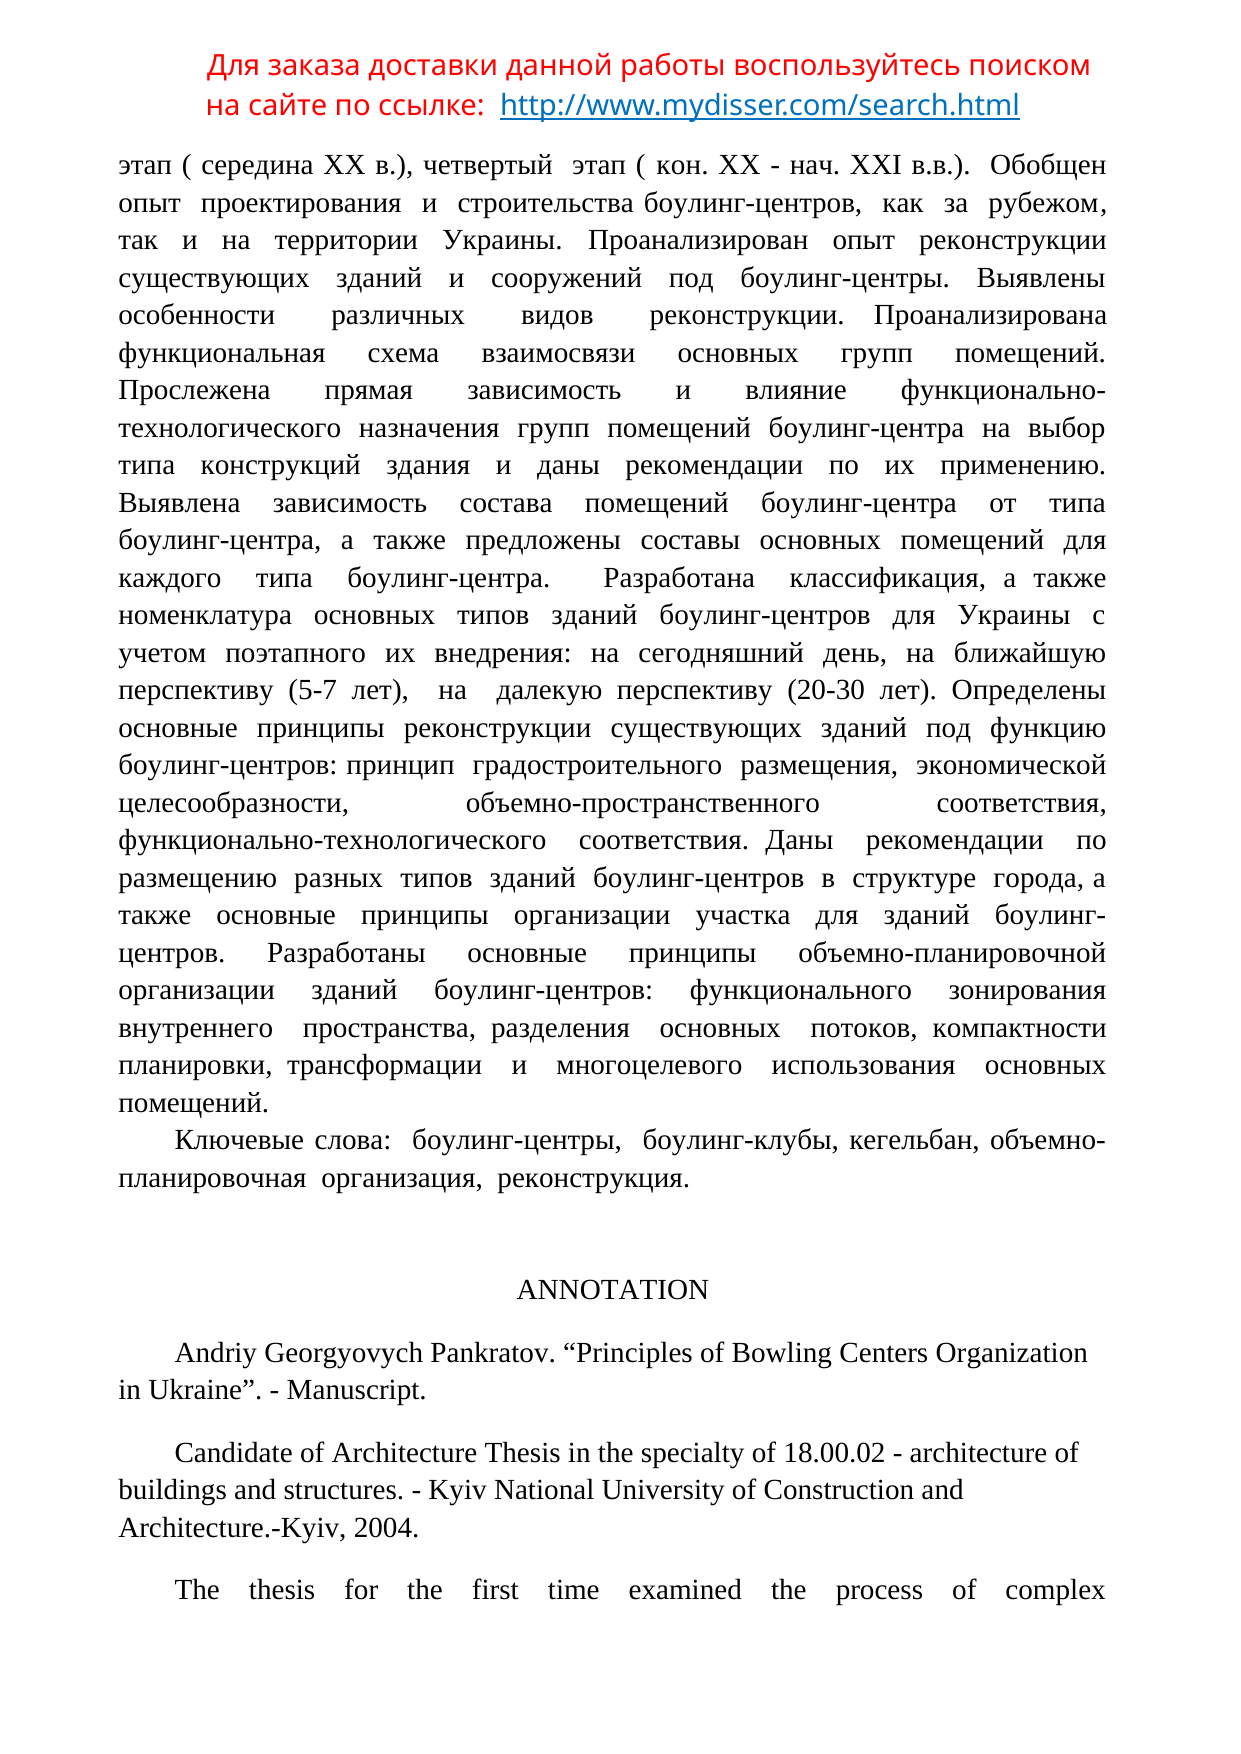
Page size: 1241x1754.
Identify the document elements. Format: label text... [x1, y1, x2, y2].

text Ключевые слова: боулинг-центры, боулинг-клубы, кегельбан, объемно-планировочная организация, реконструкция. [118, 1119, 1107, 1194]
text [118, 1569, 1107, 1607]
text Andriy Georgyovych Pankratov. “Principles of Bowling Centers Organization in Ukraine”. - Manuscript. [118, 1332, 1107, 1407]
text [118, 144, 1107, 1119]
text ANNOTATION [118, 1269, 1107, 1307]
text Candidate of Architecture Thesis in the specialty of 18.00.02 - architecture of buildings and structures. - Kyiv National University of Construction and Architecture.-Kyiv, 2004. [118, 1432, 1107, 1544]
